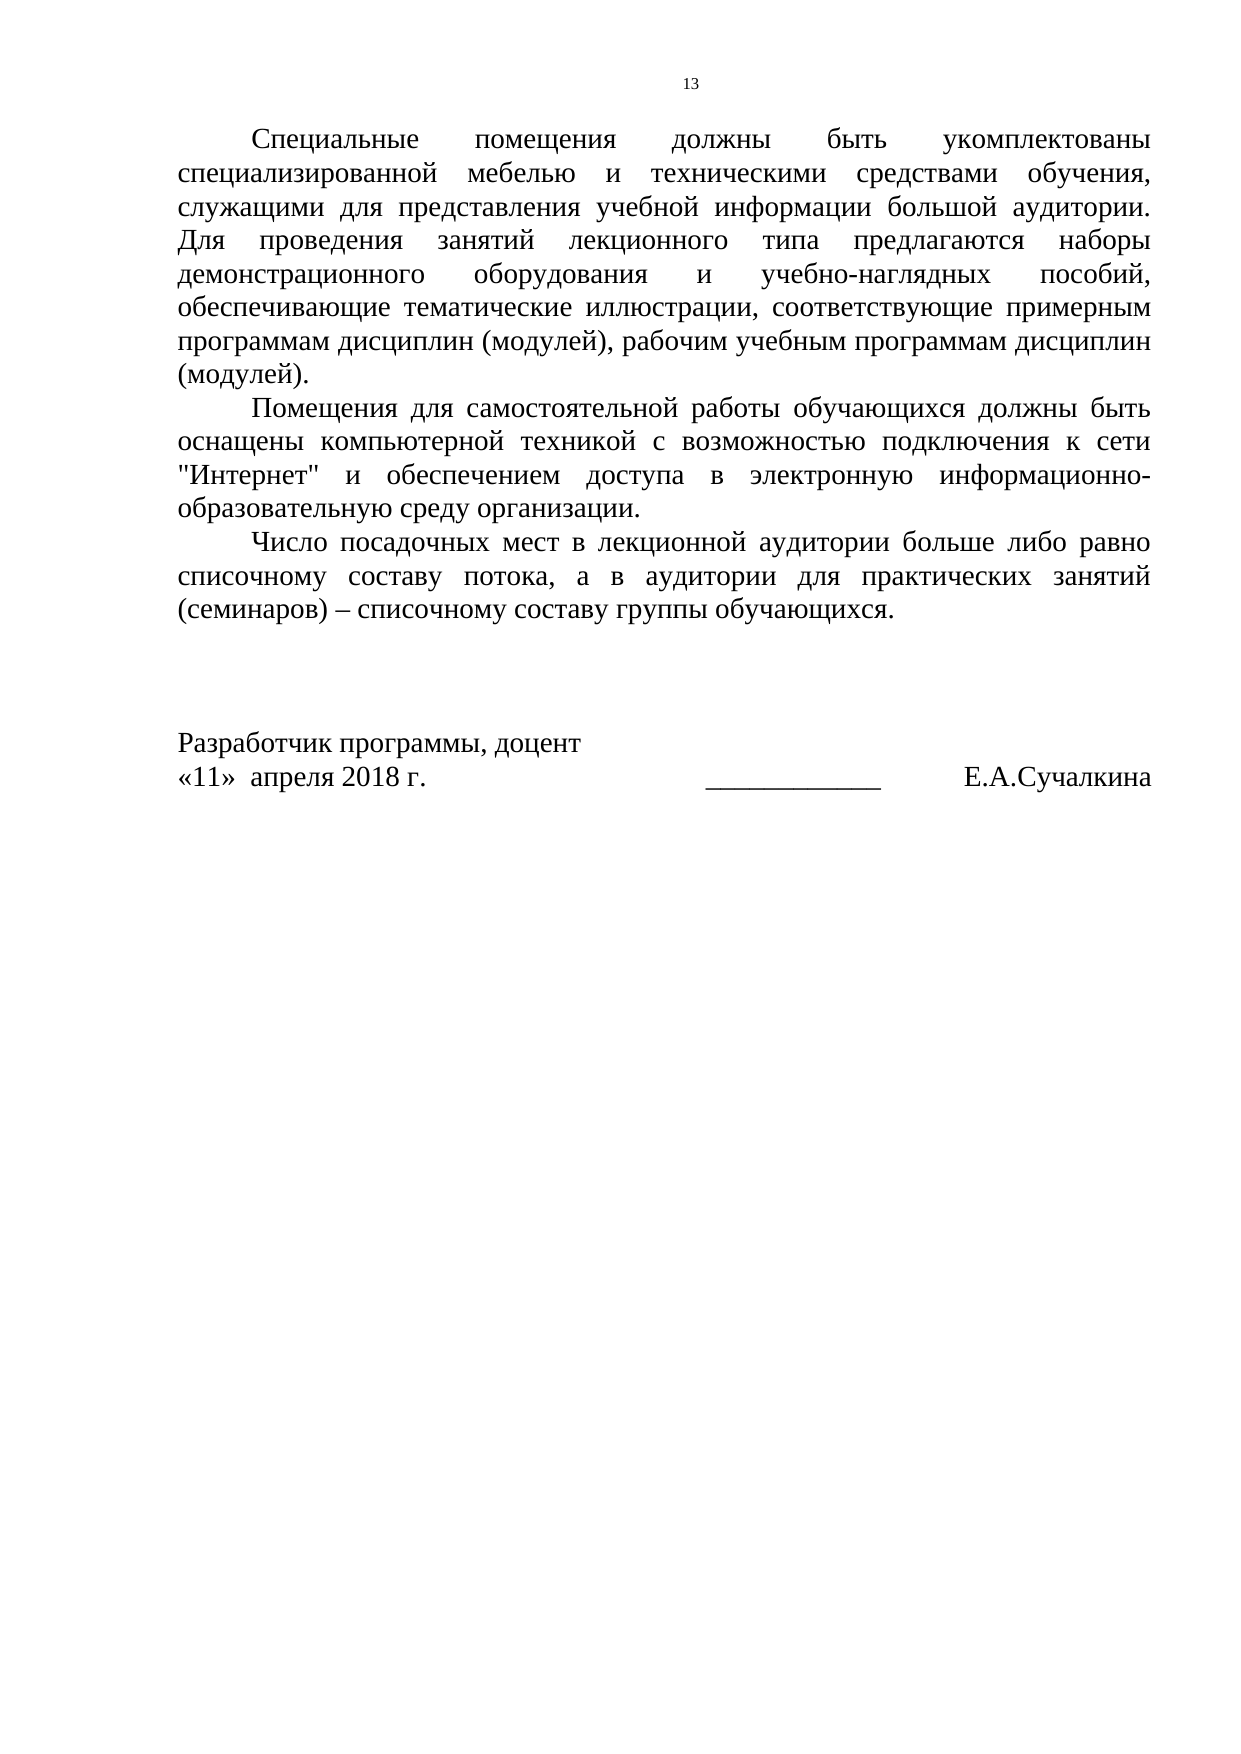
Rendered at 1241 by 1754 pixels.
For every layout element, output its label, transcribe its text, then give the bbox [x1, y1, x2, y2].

table_header Е.А.Сучалкина [952, 658, 1163, 792]
text Помещения для самостоятельной работы обучающихся должны быть оснащены компьютерной техникой с возможностью подключения к сети "Интернет" и обеспечением доступа в электронную информационно-образовательную среду организации. [177, 390, 1152, 524]
table_header ____________ [634, 658, 952, 792]
text Специальные помещения должны быть укомплектованы специализированной мебелью и техническими средствами обучения, служащими для представления учебной информации большой аудитории. Для проведения занятий лекционного типа предлагаются наборы демонстрационного оборудования и учебно-наглядных пособий, обеспечивающие тематические иллюстрации, соответствующие примерным программам дисциплин (модулей), рабочим учебным программам дисциплин (модулей). [177, 122, 1152, 390]
table_header Разработчик программы, доцент «11» апреля 2018 г. [166, 658, 634, 792]
text Число посадочных мест в лекционной аудитории больше либо равно списочному составу потока, а в аудитории для практических занятий (семинаров) – списочному составу группы обучающихся. [177, 524, 1152, 625]
